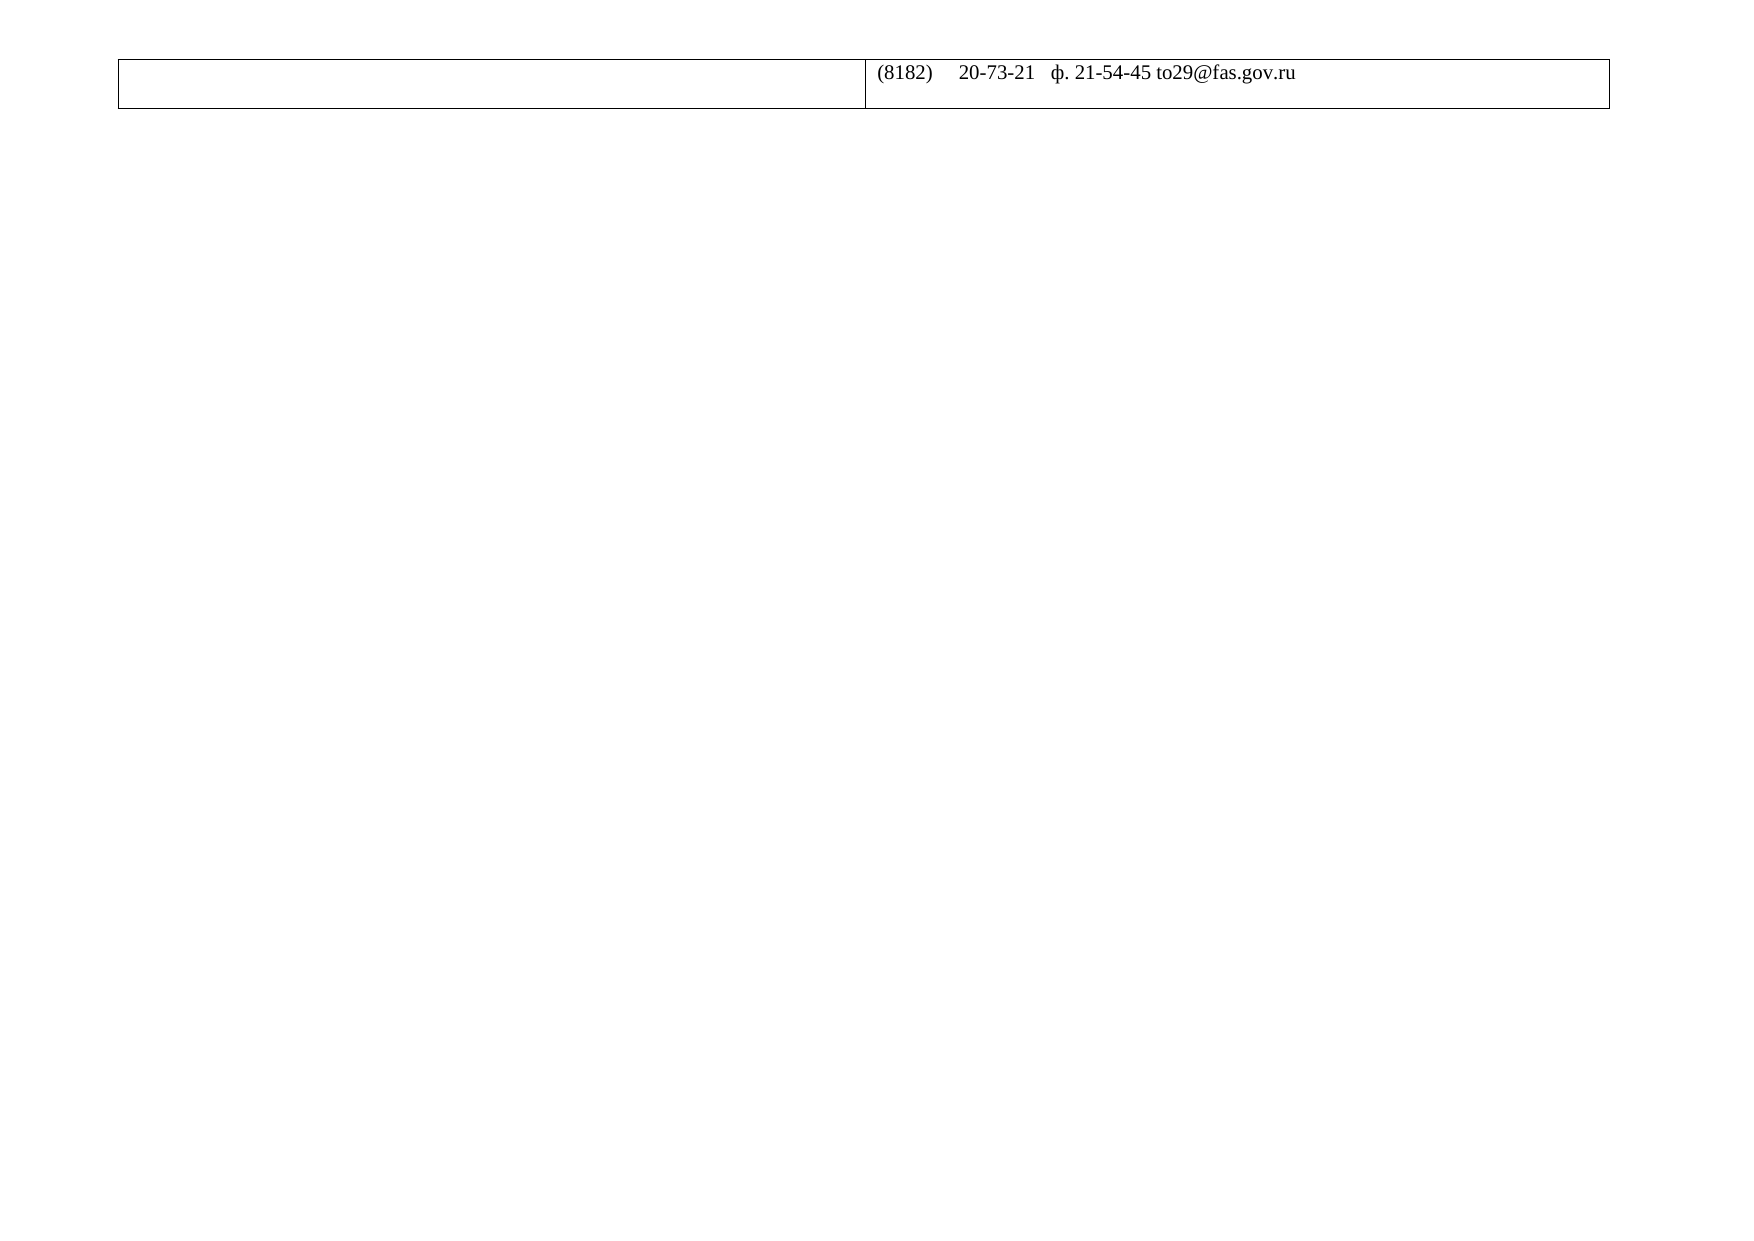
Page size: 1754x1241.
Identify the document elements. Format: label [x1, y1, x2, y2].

table_cell [119, 60, 865, 108]
table_cell [866, 60, 1609, 108]
